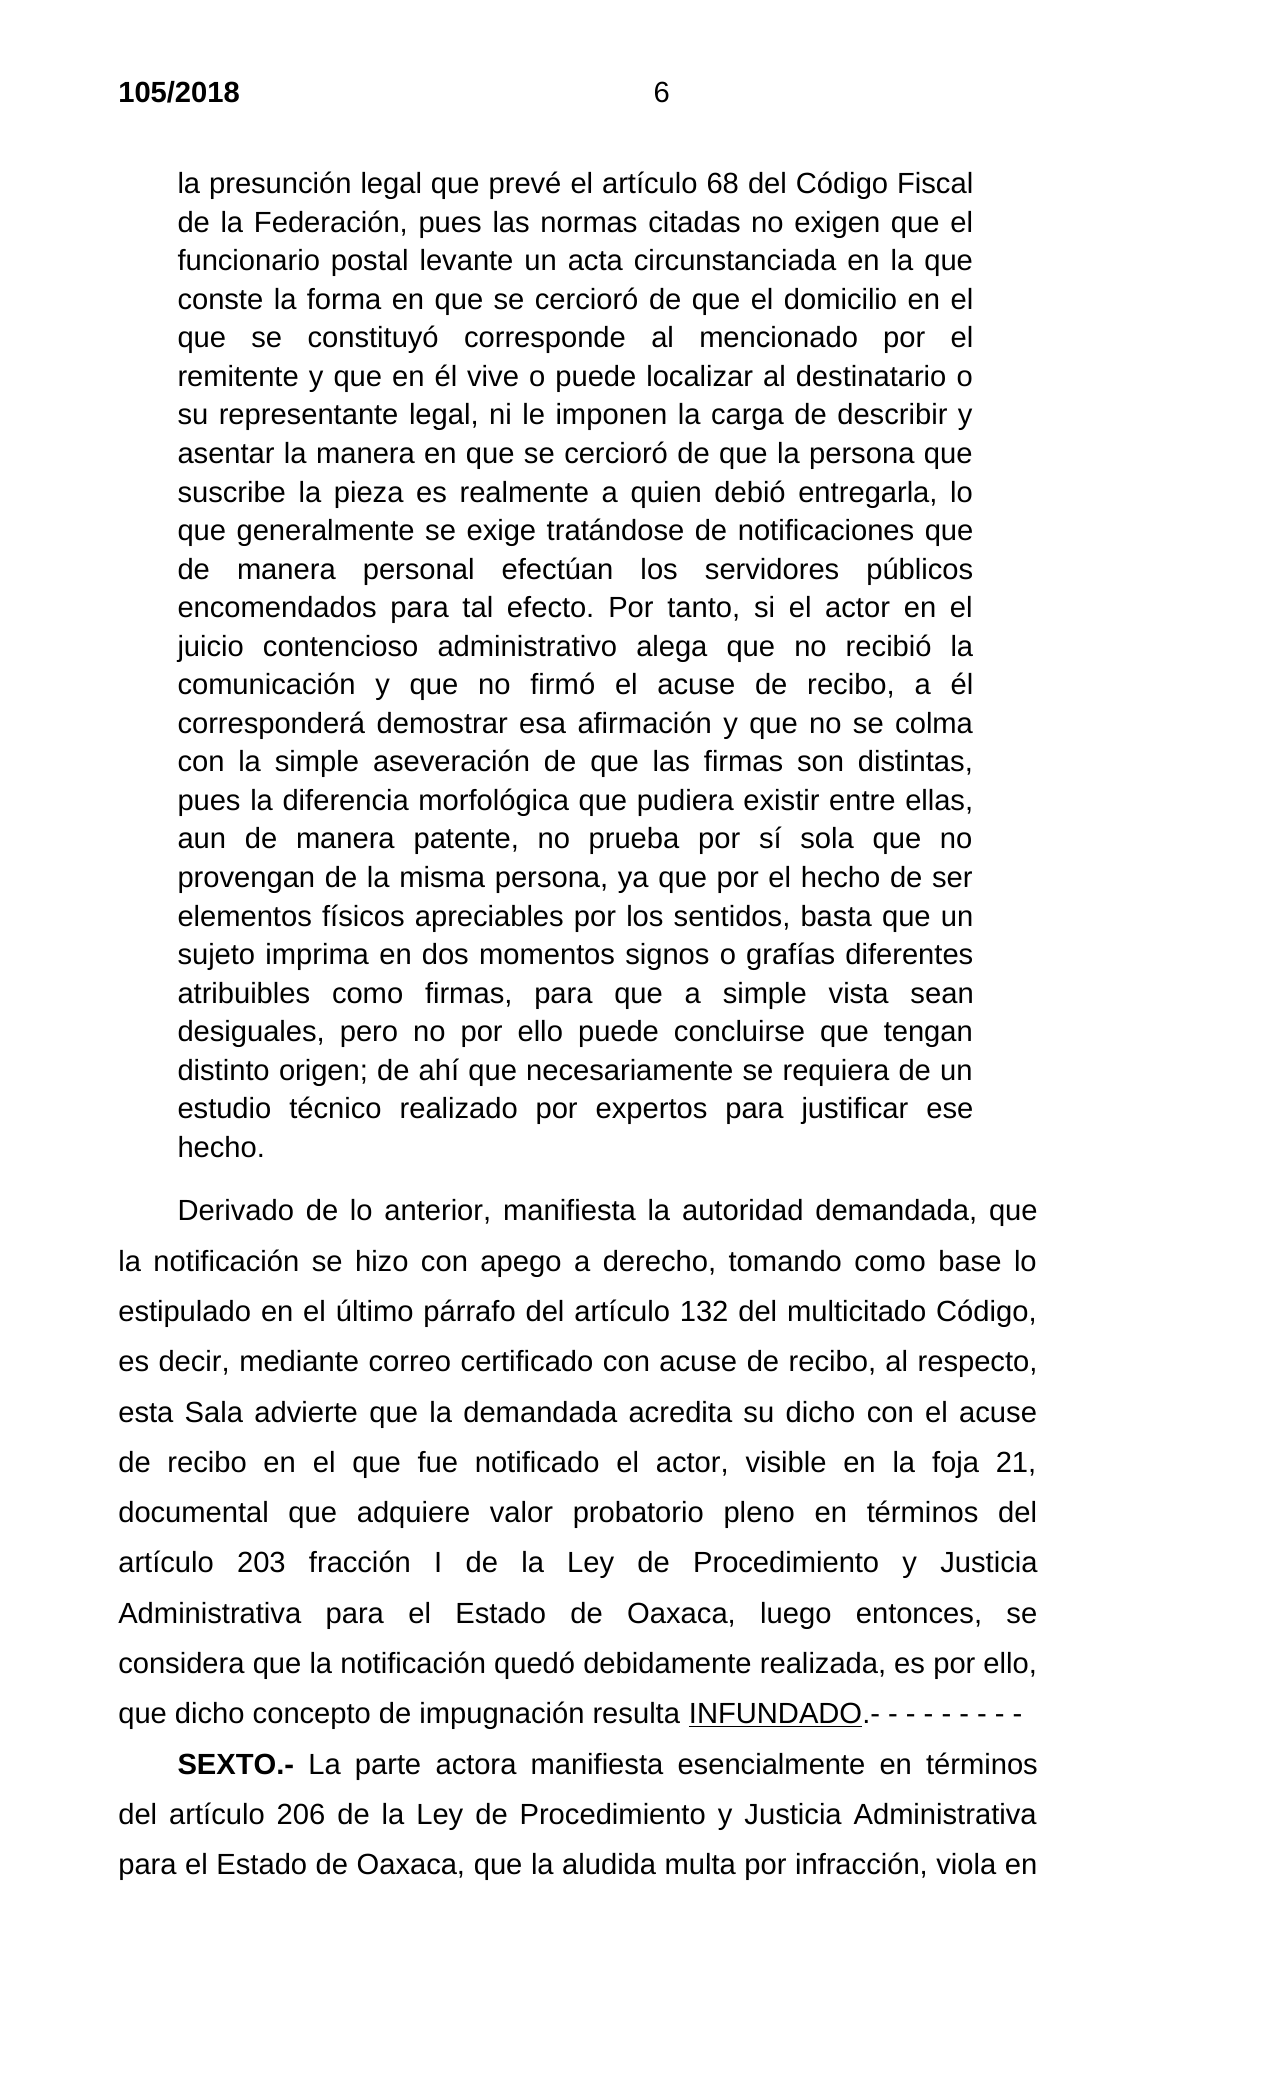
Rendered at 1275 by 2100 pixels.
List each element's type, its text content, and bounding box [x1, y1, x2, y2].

text Derivado de lo anterior, manifiesta la autoridad demandada, que la notificación se hizo con apego a derecho, tomando como base lo estipulado en el último párrafo del artículo 132 del multicitado Código, es decir, mediante correo certificado con acuse de recibo, al respecto, esta Sala advierte que la demandada acredita su dicho con el acuse de recibo en el que fue notificado el actor, visible en la foja 21, documental que adquiere valor probatorio pleno en términos del artículo 203 fracción I de la Ley de Procedimiento y Justicia Administrativa para el Estado de Oaxaca, luego entonces, se considera que la notificación quedó debidamente realizada, es por ello, que dicho concepto de impugnación resulta INFUNDADO.- - - - - - - - - [118, 1193, 1039, 1730]
